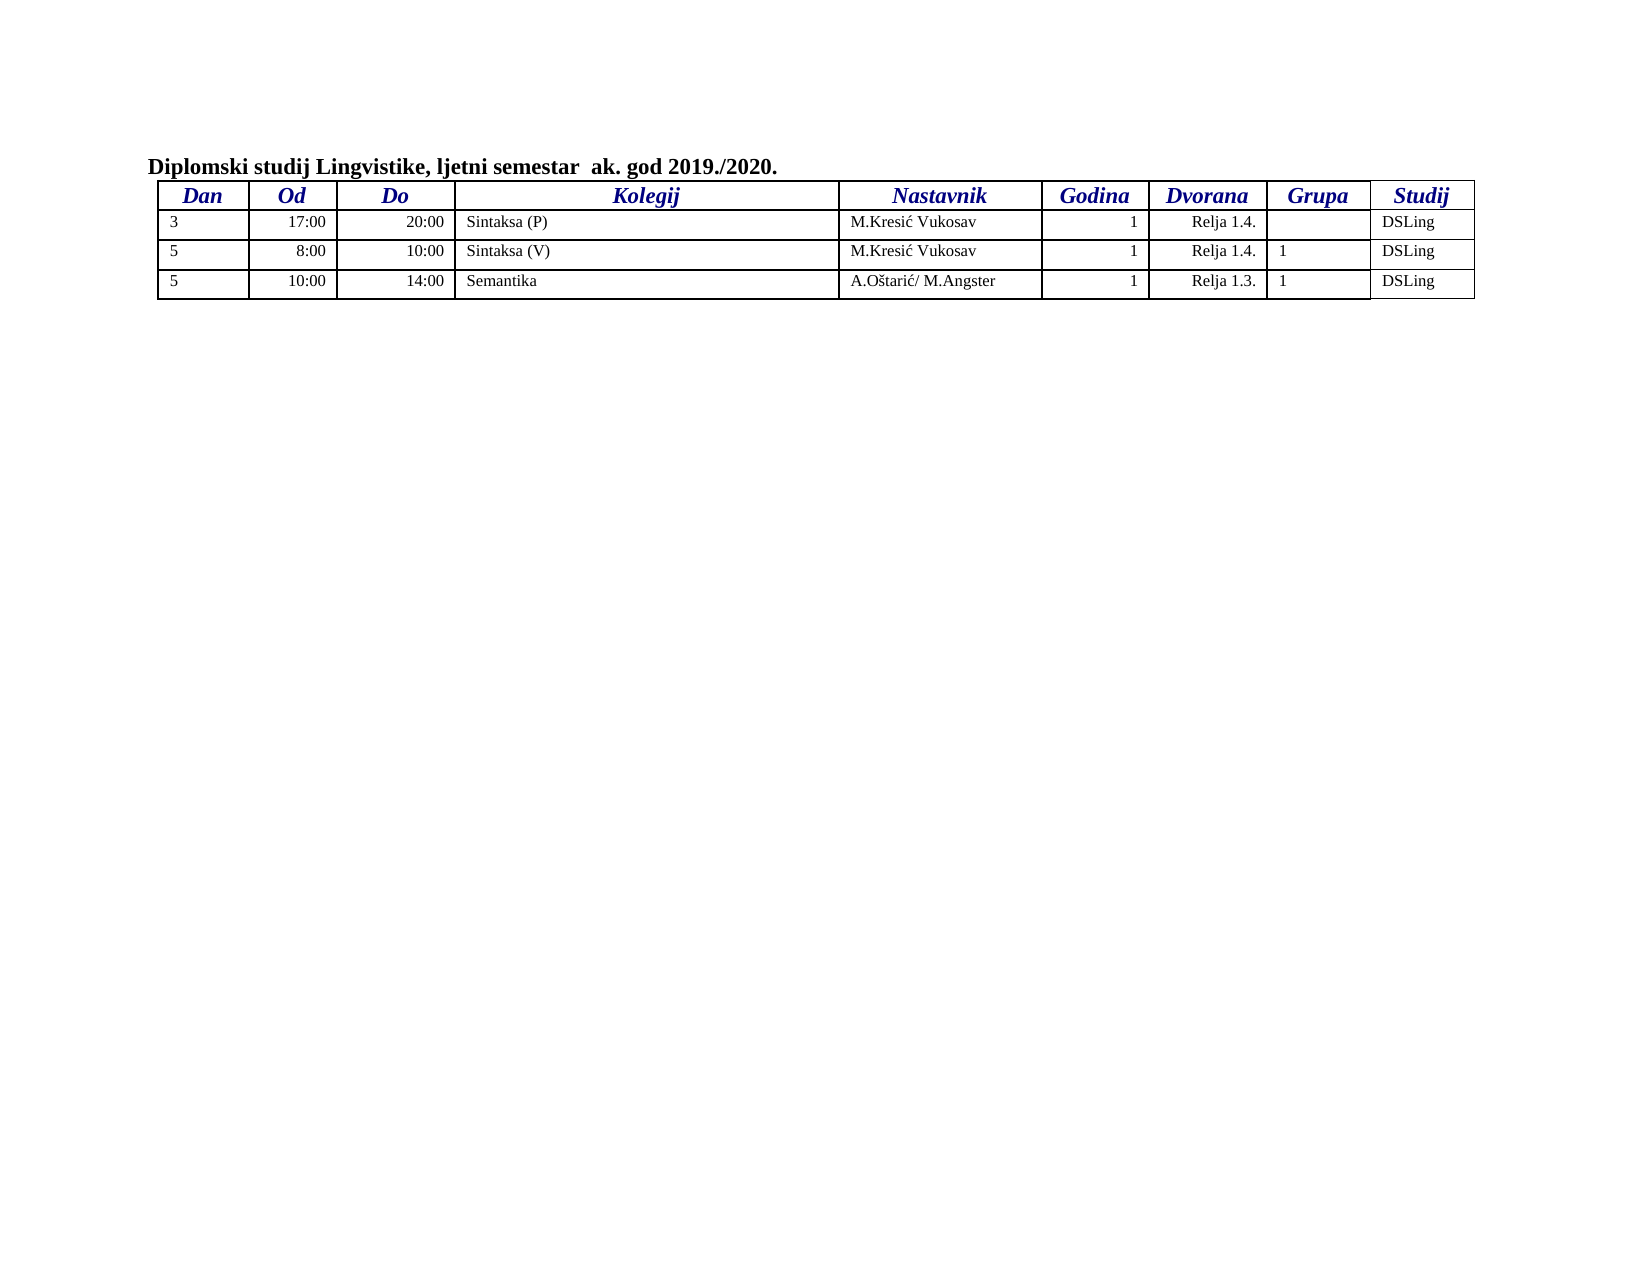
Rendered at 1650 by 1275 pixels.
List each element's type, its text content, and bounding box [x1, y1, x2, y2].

table_header Grupa [1268, 182, 1370, 209]
text Diplomski studij Lingvistike, ljetni semestar ak. god 2019./2020. [148, 153, 1502, 180]
table_cell 5 [159, 241, 248, 268]
table_cell 8:00 [250, 241, 336, 268]
table_cell A.Oštarić/ M.Angster [840, 271, 1041, 298]
table_cell Relja 1.4. [1150, 241, 1266, 268]
table_cell 17:00 [250, 211, 336, 239]
table_cell DSLing [1371, 270, 1474, 298]
table_cell 10:00 [250, 271, 336, 298]
table_cell DSLing [1371, 210, 1474, 239]
table_header Kolegij [456, 182, 838, 209]
table_cell [1268, 211, 1370, 239]
table_cell 20:00 [338, 211, 454, 239]
table_cell DSLing [1371, 240, 1474, 268]
table_header Studij [1371, 181, 1474, 209]
table_cell 14:00 [338, 271, 454, 298]
table_cell 10:00 [338, 241, 454, 268]
table_header Dan [159, 182, 248, 209]
table_cell Semantika [456, 271, 838, 298]
table_cell 1 [1043, 241, 1148, 268]
table_cell M.Kresić Vukosav [840, 241, 1041, 268]
table_header Od [250, 182, 336, 209]
table_cell 1 [1268, 241, 1370, 268]
table_cell 1 [1268, 271, 1370, 298]
table_cell 1 [1043, 271, 1148, 298]
table_cell Relja 1.3. [1150, 271, 1266, 298]
table_cell Relja 1.4. [1150, 211, 1266, 239]
table_cell M.Kresić Vukosav [840, 211, 1041, 239]
table_header Do [338, 182, 454, 209]
table_header Nastavnik [840, 182, 1041, 209]
table_cell Sintaksa (V) [456, 241, 838, 268]
table_header Godina [1043, 182, 1148, 209]
table_cell 1 [1043, 211, 1148, 239]
table_header Dvorana [1150, 182, 1266, 209]
table_cell 5 [159, 271, 248, 298]
table_cell Sintaksa (P) [456, 211, 838, 239]
table_cell 3 [159, 211, 248, 239]
